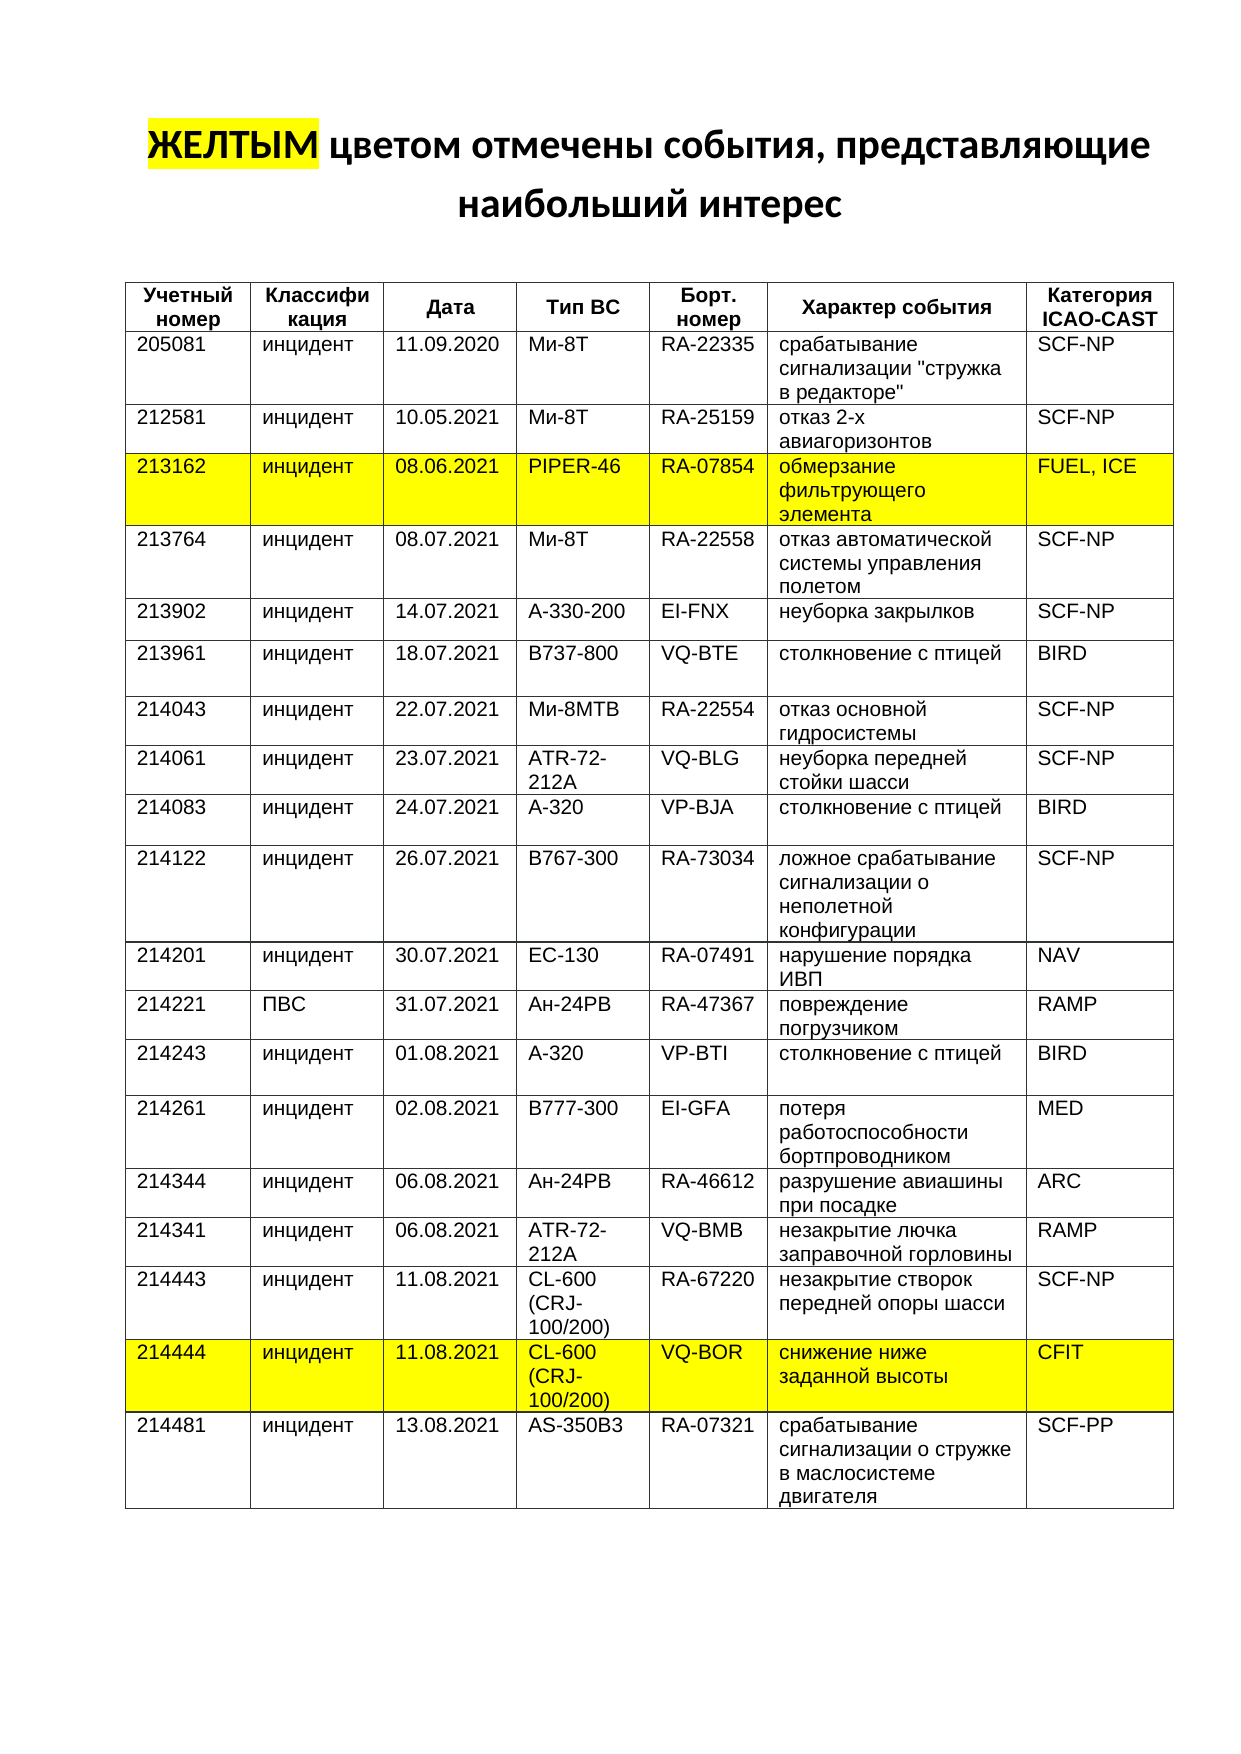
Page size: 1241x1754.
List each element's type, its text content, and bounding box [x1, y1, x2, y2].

table_cell CFIT [1027, 1340, 1173, 1411]
table_cell инцидент [251, 1340, 383, 1411]
table_header Борт. номер [650, 283, 767, 331]
table_cell A-330-200 [517, 599, 649, 640]
table_cell Ан-24РВ [517, 1169, 649, 1217]
table_cell инцидент [251, 405, 383, 452]
table_cell B777-300 [517, 1096, 649, 1168]
table_cell столкновение с птицей [768, 641, 1026, 696]
table_cell 11.08.2021 [384, 1340, 516, 1411]
table_cell 214201 [126, 943, 250, 990]
table_cell VQ-BLG [650, 746, 767, 793]
table_cell 214243 [126, 1040, 250, 1095]
table_cell RAMP [1027, 1218, 1173, 1266]
table_cell 24.07.2021 [384, 795, 516, 844]
table_cell 11.09.2020 [384, 332, 516, 403]
table_cell SCF-NP [1027, 746, 1173, 793]
table_cell SCF-NP [1027, 697, 1173, 744]
table_cell разрушение авиашины при посадке [768, 1169, 1026, 1217]
table_cell SCF-NP [1027, 405, 1173, 452]
table_cell 22.07.2021 [384, 697, 516, 744]
table_cell Ми-8Т [517, 405, 649, 452]
table_cell RA-46612 [650, 1169, 767, 1217]
table_cell Ми-8Т [517, 526, 649, 598]
table_cell SCF-NP [1027, 599, 1173, 640]
table_cell VP-BTI [650, 1040, 767, 1095]
table_cell отказ автоматической системы управления полетом [768, 526, 1026, 598]
table_cell инцидент [251, 526, 383, 598]
table_cell BIRD [1027, 1040, 1173, 1095]
table_cell RA-07854 [650, 454, 767, 525]
table_cell обмерзание фильтрующего элемента [768, 454, 1026, 525]
table_cell срабатывание сигнализации о стружке в маслосистеме двигателя [768, 1413, 1026, 1508]
table_cell 214221 [126, 991, 250, 1039]
table_cell ложное срабатывание сигнализации о неполетной конфигурации [768, 846, 1026, 941]
table_cell SCF-NP [1027, 332, 1173, 403]
table_cell инцидент [251, 697, 383, 744]
table_cell 10.05.2021 [384, 405, 516, 452]
table_cell неуборка закрылков [768, 599, 1026, 640]
table_cell 214443 [126, 1267, 250, 1338]
table_cell инцидент [251, 1169, 383, 1217]
table_cell столкновение с птицей [768, 1040, 1026, 1095]
table_cell NAV [1027, 943, 1173, 990]
table_cell 213961 [126, 641, 250, 696]
table_cell инцидент [251, 454, 383, 525]
table_header Дата [384, 283, 516, 331]
table_cell инцидент [251, 943, 383, 990]
table_cell 214083 [126, 795, 250, 844]
table_cell Ми-8Т [517, 332, 649, 403]
table_cell инцидент [251, 1413, 383, 1508]
table_cell инцидент [251, 641, 383, 696]
table_header Категория ICAO-CAST [1027, 283, 1173, 331]
table_cell ATR-72-212A [517, 1218, 649, 1266]
table_cell отказ 2-х авиагоризонтов [768, 405, 1026, 452]
table_cell нарушение порядка ИВП [768, 943, 1026, 990]
table_cell 31.07.2021 [384, 991, 516, 1039]
table_cell инцидент [251, 846, 383, 941]
table_cell инцидент [251, 1096, 383, 1168]
table_cell 214122 [126, 846, 250, 941]
table_cell 30.07.2021 [384, 943, 516, 990]
table_cell FUEL, ICE [1027, 454, 1173, 525]
table_cell Ан-24РВ [517, 991, 649, 1039]
table_cell PIPER-46 [517, 454, 649, 525]
table_cell 213162 [126, 454, 250, 525]
table_cell 214043 [126, 697, 250, 744]
table_cell инцидент [251, 1267, 383, 1338]
table_cell повреждение погрузчиком [768, 991, 1026, 1039]
table_cell MED [1027, 1096, 1173, 1168]
table_cell 02.08.2021 [384, 1096, 516, 1168]
table_cell 213902 [126, 599, 250, 640]
table_cell AS-350B3 [517, 1413, 649, 1508]
table_header Учетный номер [126, 283, 250, 331]
table_cell снижение ниже заданной высоты [768, 1340, 1026, 1411]
table_cell RA-07491 [650, 943, 767, 990]
table_cell 18.07.2021 [384, 641, 516, 696]
table_cell 08.06.2021 [384, 454, 516, 525]
table_cell VQ-BTE [650, 641, 767, 696]
table_cell VP-BJA [650, 795, 767, 844]
table_cell VQ-BMB [650, 1218, 767, 1266]
table_cell 214444 [126, 1340, 250, 1411]
table_cell RA-47367 [650, 991, 767, 1039]
table_cell инцидент [251, 332, 383, 403]
table_cell неуборка передней стойки шасси [768, 746, 1026, 793]
table_cell RA-22558 [650, 526, 767, 598]
table_cell BIRD [1027, 641, 1173, 696]
table_cell EI-GFA [650, 1096, 767, 1168]
table_cell столкновение с птицей [768, 795, 1026, 844]
table_cell 06.08.2021 [384, 1218, 516, 1266]
table_cell RA-73034 [650, 846, 767, 941]
table_cell ЕС-130 [517, 943, 649, 990]
table_cell инцидент [251, 746, 383, 793]
table_header Тип ВС [517, 283, 649, 331]
table_header Классификация [251, 283, 383, 331]
table_cell ATR-72-212A [517, 746, 649, 793]
table_cell A-320 [517, 795, 649, 844]
table_cell инцидент [251, 795, 383, 844]
table_cell 14.07.2021 [384, 599, 516, 640]
table_cell потеря работоспособности бортпроводником [768, 1096, 1026, 1168]
table_cell ARC [1027, 1169, 1173, 1217]
table_cell отказ основной гидросистемы [768, 697, 1026, 744]
table_cell 214344 [126, 1169, 250, 1217]
table_cell B737-800 [517, 641, 649, 696]
table_cell VQ-BOR [650, 1340, 767, 1411]
table_cell EI-FNX [650, 599, 767, 640]
table_cell 23.07.2021 [384, 746, 516, 793]
table_cell инцидент [251, 599, 383, 640]
table_cell SCF-NP [1027, 526, 1173, 598]
table_cell незакрытие створок передней опоры шасси [768, 1267, 1026, 1338]
table_cell 214341 [126, 1218, 250, 1266]
table_cell срабатывание сигнализации "стружка в редакторе" [768, 332, 1026, 403]
table_cell SCF-NP [1027, 1267, 1173, 1338]
table_cell RA-22335 [650, 332, 767, 403]
table_cell SCF-NP [1027, 846, 1173, 941]
table_cell RAMP [1027, 991, 1173, 1039]
table_cell RA-25159 [650, 405, 767, 452]
table_cell ПВС [251, 991, 383, 1039]
table_cell инцидент [251, 1040, 383, 1095]
table_cell незакрытие лючка заправочной горловины [768, 1218, 1026, 1266]
table_cell 214481 [126, 1413, 250, 1508]
table_cell B767-300 [517, 846, 649, 941]
table_header Характер события [768, 283, 1026, 331]
table_cell 06.08.2021 [384, 1169, 516, 1217]
table_cell RA-22554 [650, 697, 767, 744]
table_cell 08.07.2021 [384, 526, 516, 598]
table_cell 11.08.2021 [384, 1267, 516, 1338]
table_cell 205081 [126, 332, 250, 403]
table_cell 214061 [126, 746, 250, 793]
table_cell CL-600 (CRJ-100/200) [517, 1340, 649, 1411]
table_cell A-320 [517, 1040, 649, 1095]
table_cell 214261 [126, 1096, 250, 1168]
table_cell RA-07321 [650, 1413, 767, 1508]
table_cell 13.08.2021 [384, 1413, 516, 1508]
table_cell RA-67220 [650, 1267, 767, 1338]
table_cell 213764 [126, 526, 250, 598]
table_cell 01.08.2021 [384, 1040, 516, 1095]
table_cell BIRD [1027, 795, 1173, 844]
table_cell 26.07.2021 [384, 846, 516, 941]
table_cell Ми-8МТВ [517, 697, 649, 744]
table_cell 212581 [126, 405, 250, 452]
table_cell SCF-PP [1027, 1413, 1173, 1508]
table_cell CL-600 (CRJ-100/200) [517, 1267, 649, 1338]
table_cell инцидент [251, 1218, 383, 1266]
